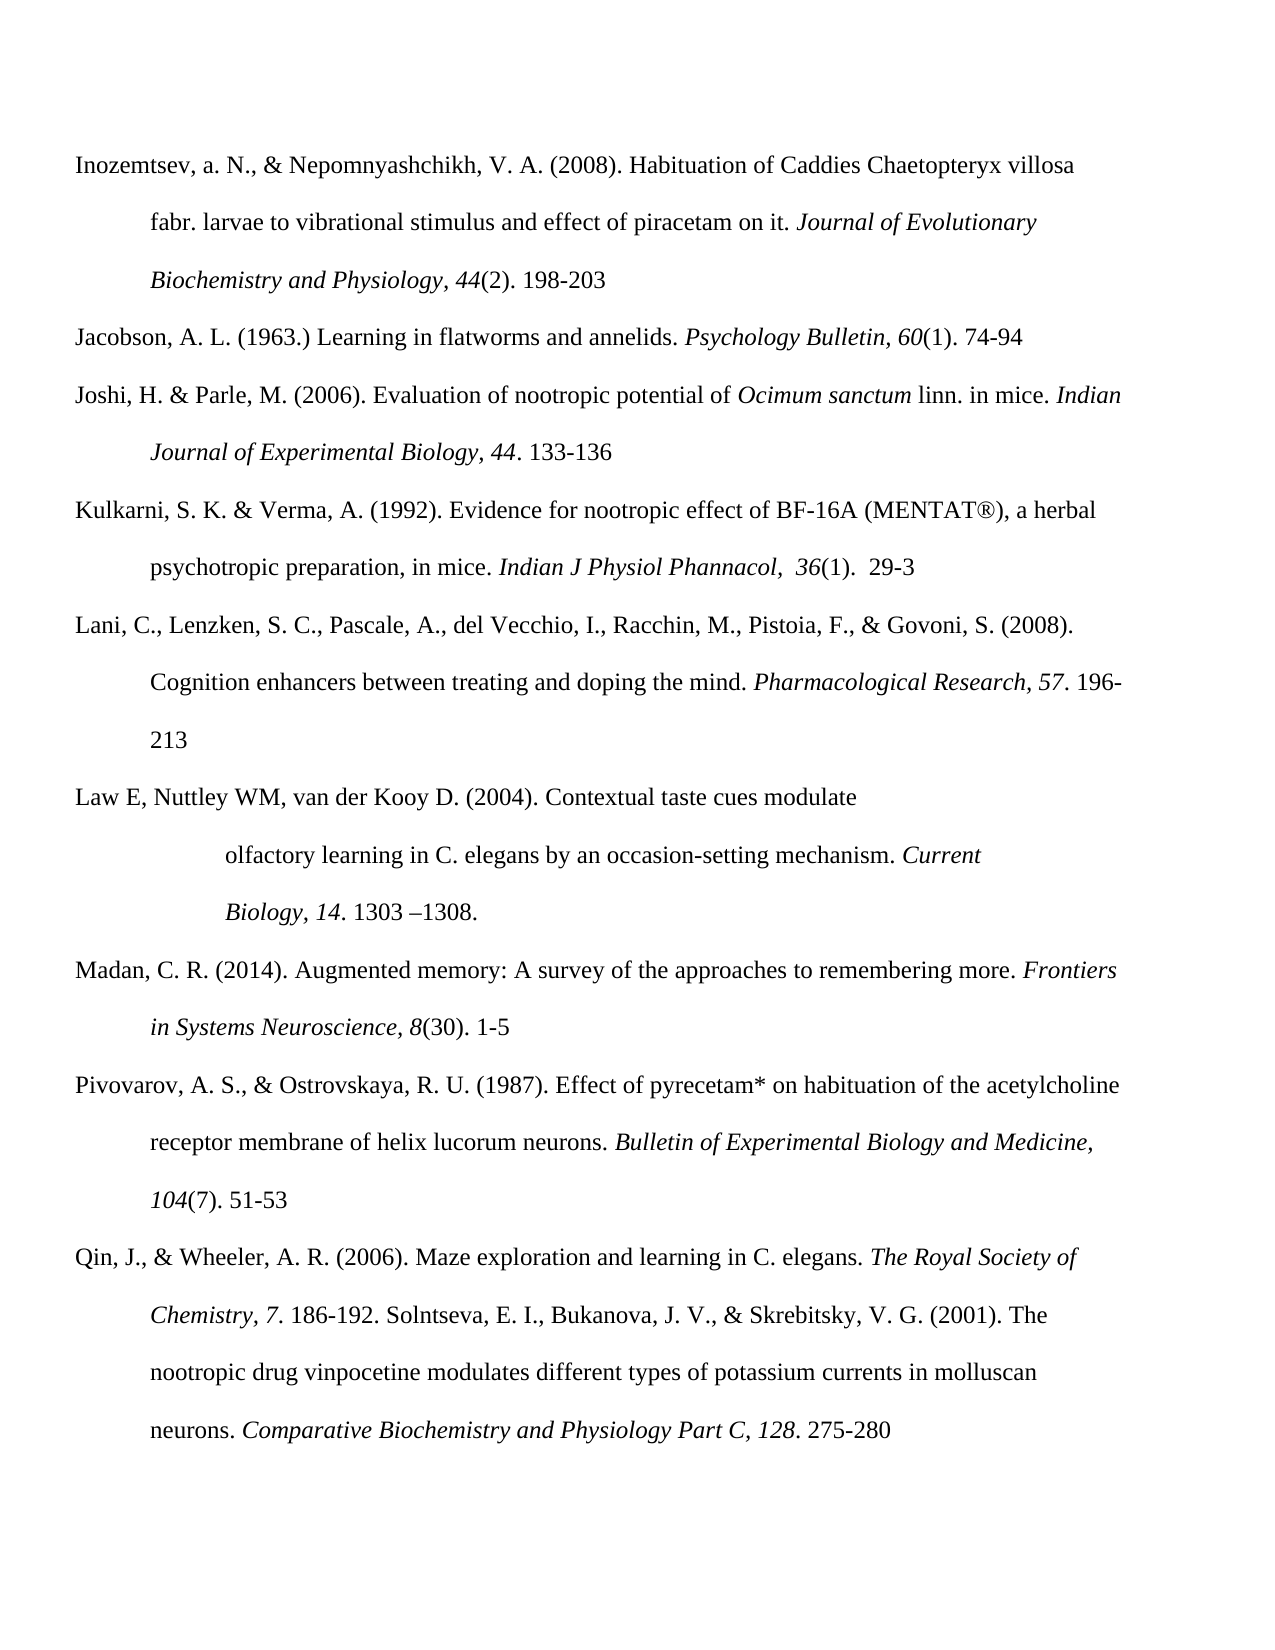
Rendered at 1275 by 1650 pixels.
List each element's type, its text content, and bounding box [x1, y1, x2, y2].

text Biology, 14. 1303 –1308. [225, 897, 1125, 926]
text Pivovarov, A. S., & Ostrovskaya, R. U. (1987). Effect of pyrecetam* on habituation of the acetylcholine receptor membrane of helix lucorum neurons. Bulletin of Experimental Biology and Medicine, 104(7). 51-53 [75, 1070, 1125, 1214]
text Inozemtsev, a. N., & Nepomnyashchikh, V. A. (2008). Habituation of Caddies Chaetopteryx villosa fabr. larvae to vibrational stimulus and effect of piracetam on it. Journal of Evolutionary Biochemistry and Physiology, 44(2). 198-203 [75, 150, 1125, 294]
text Law E, Nuttley WM, van der Kooy D. (2004). Contextual taste cues modulate [75, 782, 1125, 811]
text olfactory learning in C. elegans by an occasion-setting mechanism. Current [225, 840, 1125, 869]
text Jacobson, A. L. (1963.) Learning in flatworms and annelids. Psychology Bulletin, 60(1). 74-94 [75, 322, 1125, 351]
text Lani, C., Lenzken, S. C., Pascale, A., del Vecchio, I., Racchin, M., Pistoia, F., & Govoni, S. (2008). Cognition enhancers between treating and doping the mind. Pharmacological Research, 57. 196-213 [75, 610, 1125, 754]
text Kulkarni, S. K. & Verma, A. (1992). Evidence for nootropic effect of BF-16A (MENTAT®), a herbal psychotropic preparation, in mice. Indian J Physiol Phannacol, 36(1). 29-3 [75, 495, 1125, 581]
text Madan, C. R. (2014). Augmented memory: A survey of the approaches to remembering more. Frontiers in Systems Neuroscience, 8(30). 1-5 [75, 955, 1125, 1041]
text Qin, J., & Wheeler, A. R. (2006). Maze exploration and learning in C. elegans. The Royal Society of Chemistry, 7. 186-192. Solntseva, E. I., Bukanova, J. V., & Skrebitsky, V. G. (2001). The nootropic drug vinpocetine modulates different types of potassium currents in molluscan neurons. Comparative Biochemistry and Physiology Part C, 128. 275-280 [75, 1242, 1125, 1444]
text Joshi, H. & Parle, M. (2006). Evaluation of nootropic potential of Ocimum sanctum linn. in mice. Indian Journal of Experimental Biology, 44. 133-136 [75, 380, 1125, 466]
